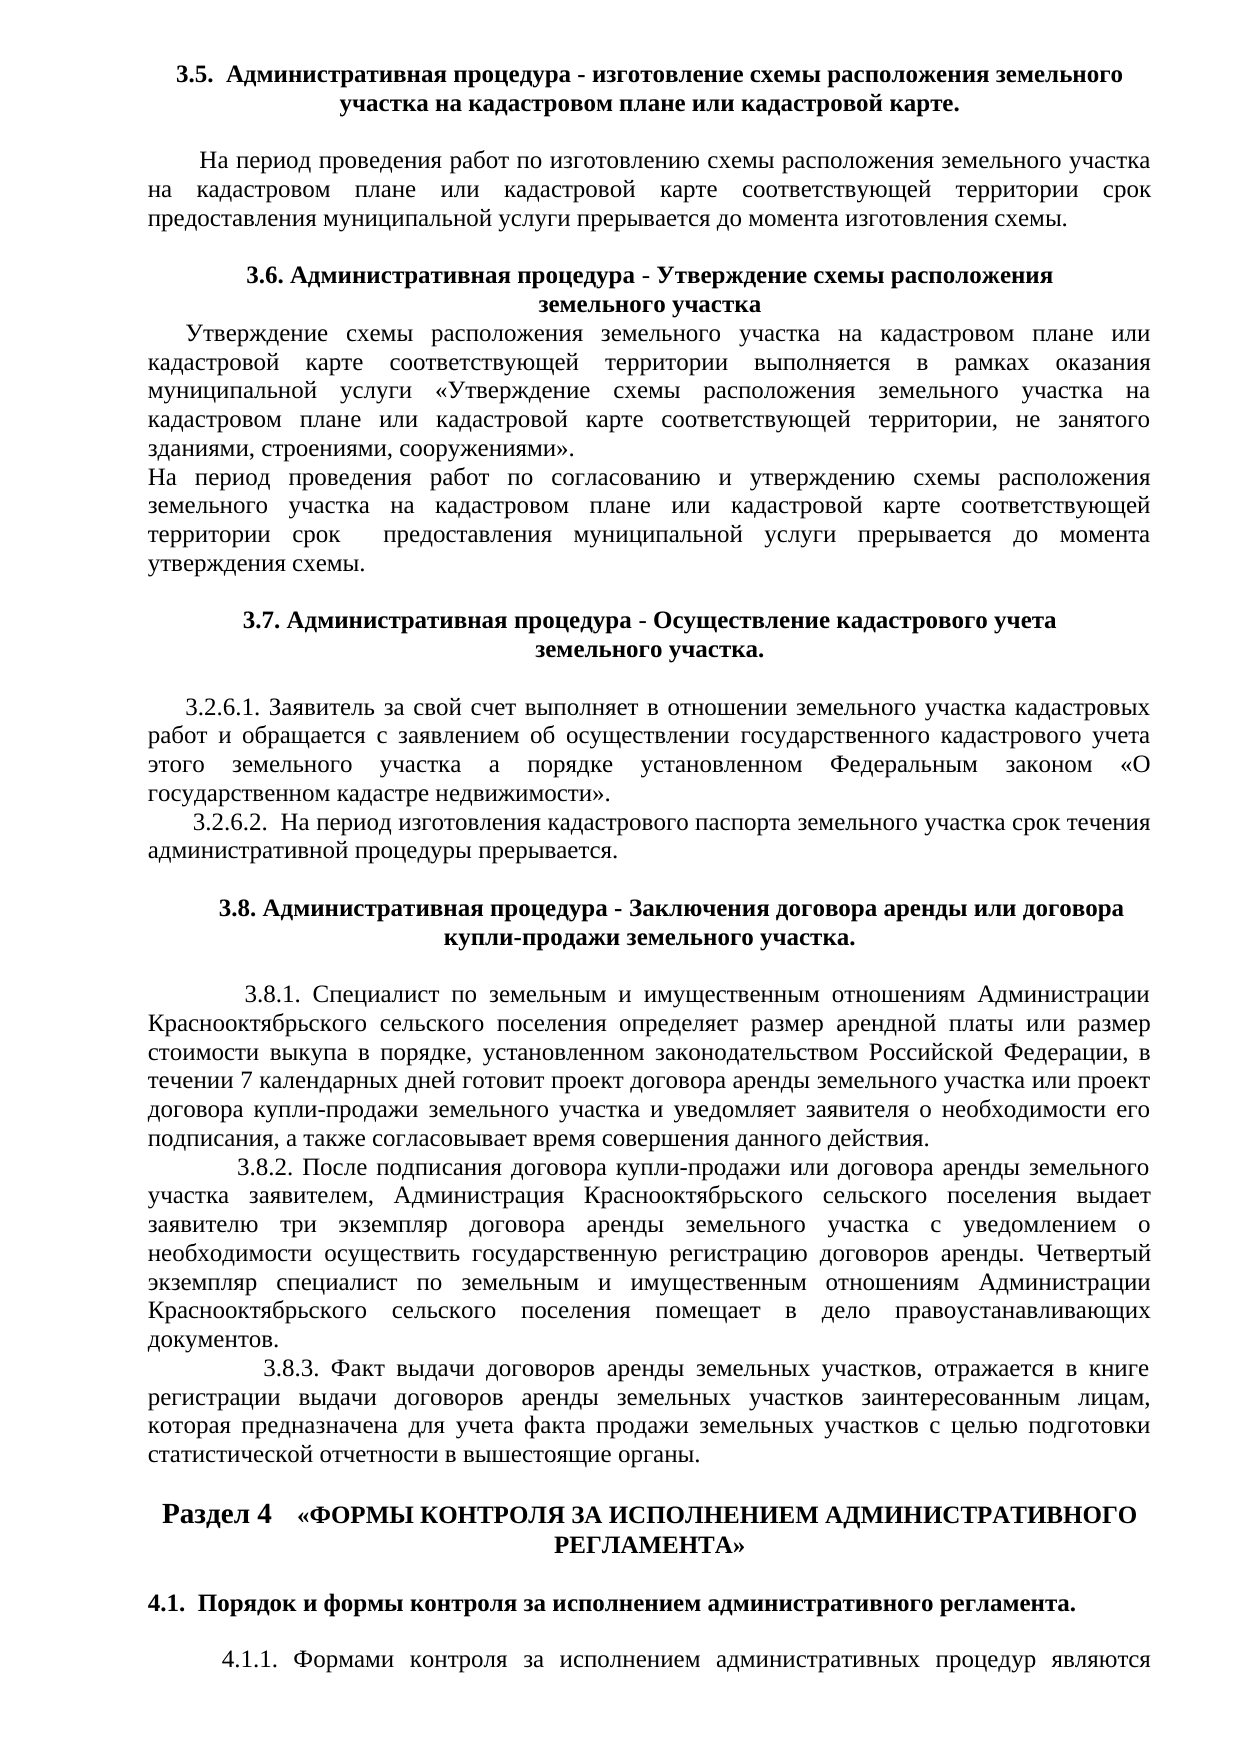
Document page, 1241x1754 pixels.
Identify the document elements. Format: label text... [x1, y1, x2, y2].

text Утверждение схемы расположения земельного участка на кадастровом плане или кадастровой карте соответствующей территории выполняется в рамках оказания муниципальной услуги «Утверждение схемы расположения земельного участка на кадастровом плане или кадастровой карте соответствующей территории, не занятого зданиями, строениями, сооружениями». [148, 318, 1152, 462]
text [148, 1644, 1152, 1672]
text На период проведения работ по изготовлению схемы расположения земельного участка на кадастровом плане или кадастровой карте соответствующей территории срок предоставления муниципальной услуги прерывается до момента изготовления схемы. [148, 145, 1152, 232]
text 3.5. Административная процедура - изготовление схемы расположения земельного участка на кадастровом плане или кадастровой карте. [148, 59, 1152, 117]
text 3.8.1. Специалист по земельным и имущественным отношениям Администрации Краснооктябрьского сельского поселения определяет размер арендной платы или размер стоимости выкупа в порядке, установленном законодательством Российской Федерации, в течении 7 календарных дней готовит проект договора аренды земельного участка или проект договора купли-продажи земельного участка и уведомляет заявителя о необходимости его подписания, а также согласовывает время совершения данного действия. [148, 979, 1152, 1152]
text Раздел 4 «ФОРМЫ КОНТРОЛЯ ЗА ИСПОЛНЕНИЕМ АДМИНИСТРАТИВНОГО РЕГЛАМЕНТА» [148, 1497, 1152, 1559]
text земельного участка. [148, 634, 1152, 663]
text 4.1. Порядок и формы контроля за исполнением административного регламента. [148, 1588, 1152, 1616]
text 3.2.6.2. На период изготовления кадастрового паспорта земельного участка срок течения административной процедуры прерывается.нимается решение: менты к делу принятых документов и п [148, 807, 1152, 864]
text земельного участка [148, 289, 1152, 318]
text 3.8.2. После подписания договора купли-продажи или договора аренды земельного участка заявителем, Администрация Краснооктябрьского сельского поселения выдает заявителю три экземпляр договора аренды земельного участка с уведомлением о необходимости осуществить государственную регистрацию договоров аренды. Четвертый экземпляр специалист по земельным и имущественным отношениям Администрации Краснооктябрьского сельского поселения помещает в дело правоустанавливающих документов. [148, 1152, 1152, 1353]
text На период проведения работ по согласованию и утверждению схемы расположения земельного участка на кадастровом плане или кадастровой карте соответствующей территории срок предоставления муниципальной услуги прерывается до момента утверждения схемы. [148, 462, 1152, 577]
text 3.8.3. Факт выдачи договоров аренды земельных участков, отражается в книге регистрации выдачи договоров аренды земельных участков заинтересованным лицам, которая предназначена для учета факта продажи земельных участков с целью подготовки статистической отчетности в вышестоящие органы. [148, 1353, 1152, 1468]
text 3.2.6.1. Заявитель за свой счет выполняет в отношении земельного участка кадастровых работ и обращается с заявлением об осуществлении государственного кадастрового учета этого земельного участка а порядке установленном Федеральным законом «О государственном кадастре недвижимости». [148, 692, 1152, 807]
text 3.7. Административная процедура - Осуществление кадастрового учета [148, 605, 1152, 634]
text 3.8. Административная процедура - Заключения договора аренды или договора купли-продажи земельного участка. [148, 893, 1152, 950]
text 3.6. Административная процедура - Утверждение схемы расположения [148, 260, 1152, 289]
